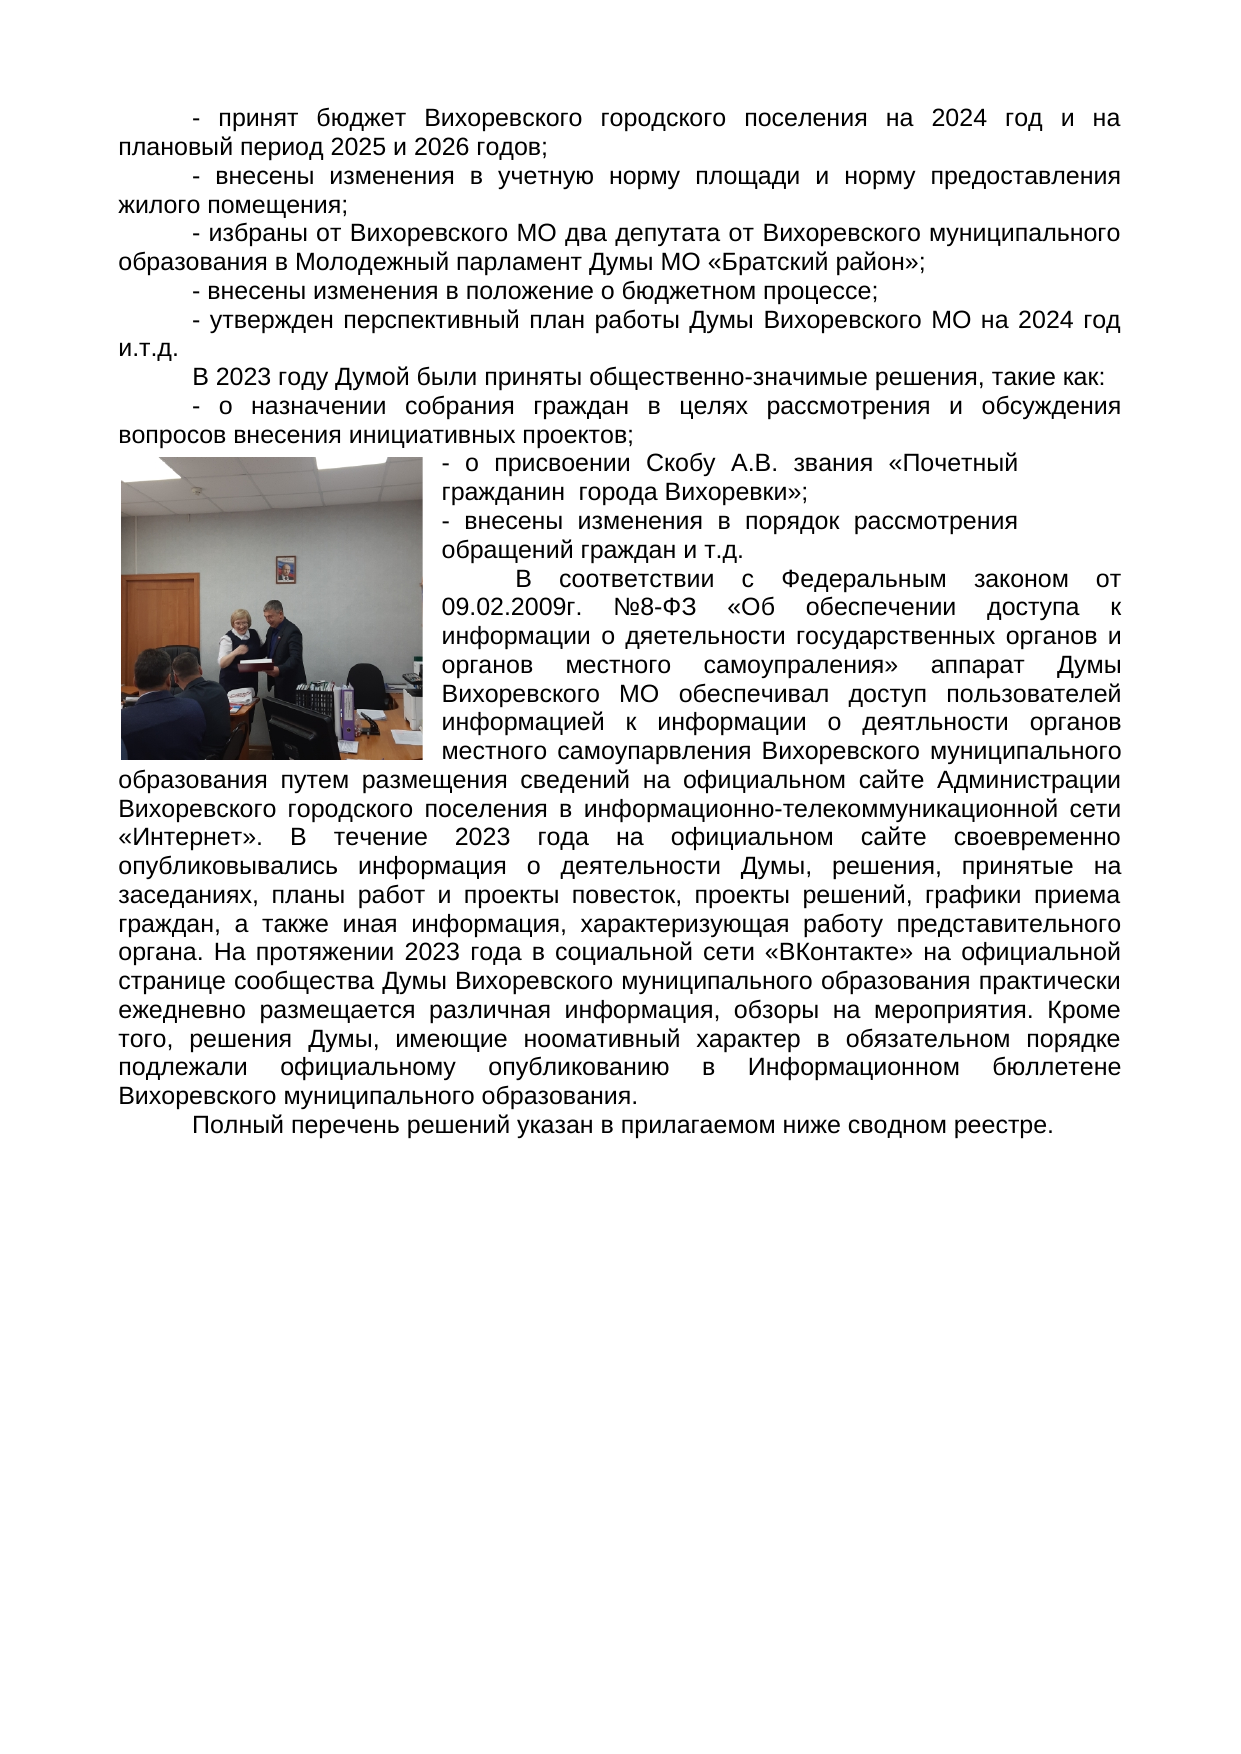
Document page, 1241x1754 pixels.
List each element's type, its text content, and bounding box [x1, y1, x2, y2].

text В 2023 году Думой были приняты общественно-значимые решения, такие как: [118, 362, 1122, 391]
text В соответствии с Федеральным законом от 09.02.2009г. №8-ФЗ «Об обеспечении доступа к информации о дяетельности государственных органов и органов местного самоупраления» аппарат Думы Вихоревского МО обеспечивал доступ пользователей информацией к информации о деятльности органов местного самоупарвления Вихоревского муниципального образования путем размещения сведений на официальном сайте Администрации Вихоревского городского поселения в информационно-телекоммуникационной сети «Интернет». В течение 2023 года на официальном сайте своевременно опубликовывались информация о деятельности Думы, решения, принятые на заседаниях, планы работ и проекты повесток, проекты решений, графики приема граждан, а также иная информация, характеризующая работу представительного органа. На протяжении 2023 года в социальной сети «ВКонтакте» на официальной странице сообщества Думы Вихоревского муниципального образования практически ежедневно размещается различная информация, обзоры на мероприятия. Кроме того, решения Думы, имеющие ноомативный характер в обязательном порядке подлежали официальному опубликованию в Информационном бюллетене Вихоревского муниципального образования. [118, 563, 1122, 1110]
text - внесены изменения в порядок рассмотрения обращений граждан и т.д. [423, 506, 1019, 563]
text - принят бюджет Вихоревского городского поселения на 2024 год и на плановый период 2025 и 2026 годов; [118, 103, 1122, 161]
picture [121, 457, 423, 760]
text - избраны от Вихоревского МО два депутата от Вихоревского муниципального образования в Молодежный парламент Думы МО «Братский район»; [118, 218, 1122, 276]
text Полный перечень решений указан в прилагаемом ниже сводном реестре. [118, 1110, 1122, 1138]
text - внесены изменения в учетную норму площади и норму предоставления жилого помещения; [118, 161, 1122, 218]
text - о назначении собрания граждан в целях рассмотрения и обсуждения вопросов внесения инициативных проектов; [118, 391, 1122, 448]
text - о присвоении Скобу А.В. звания «Почетный гражданин города Вихоревки»; [118, 448, 1019, 506]
text - утвержден перспективный план работы Думы Вихоревского МО на 2024 год и.т.д. [118, 305, 1122, 362]
text - внесены изменения в положение о бюджетном процессе; [118, 276, 1122, 305]
